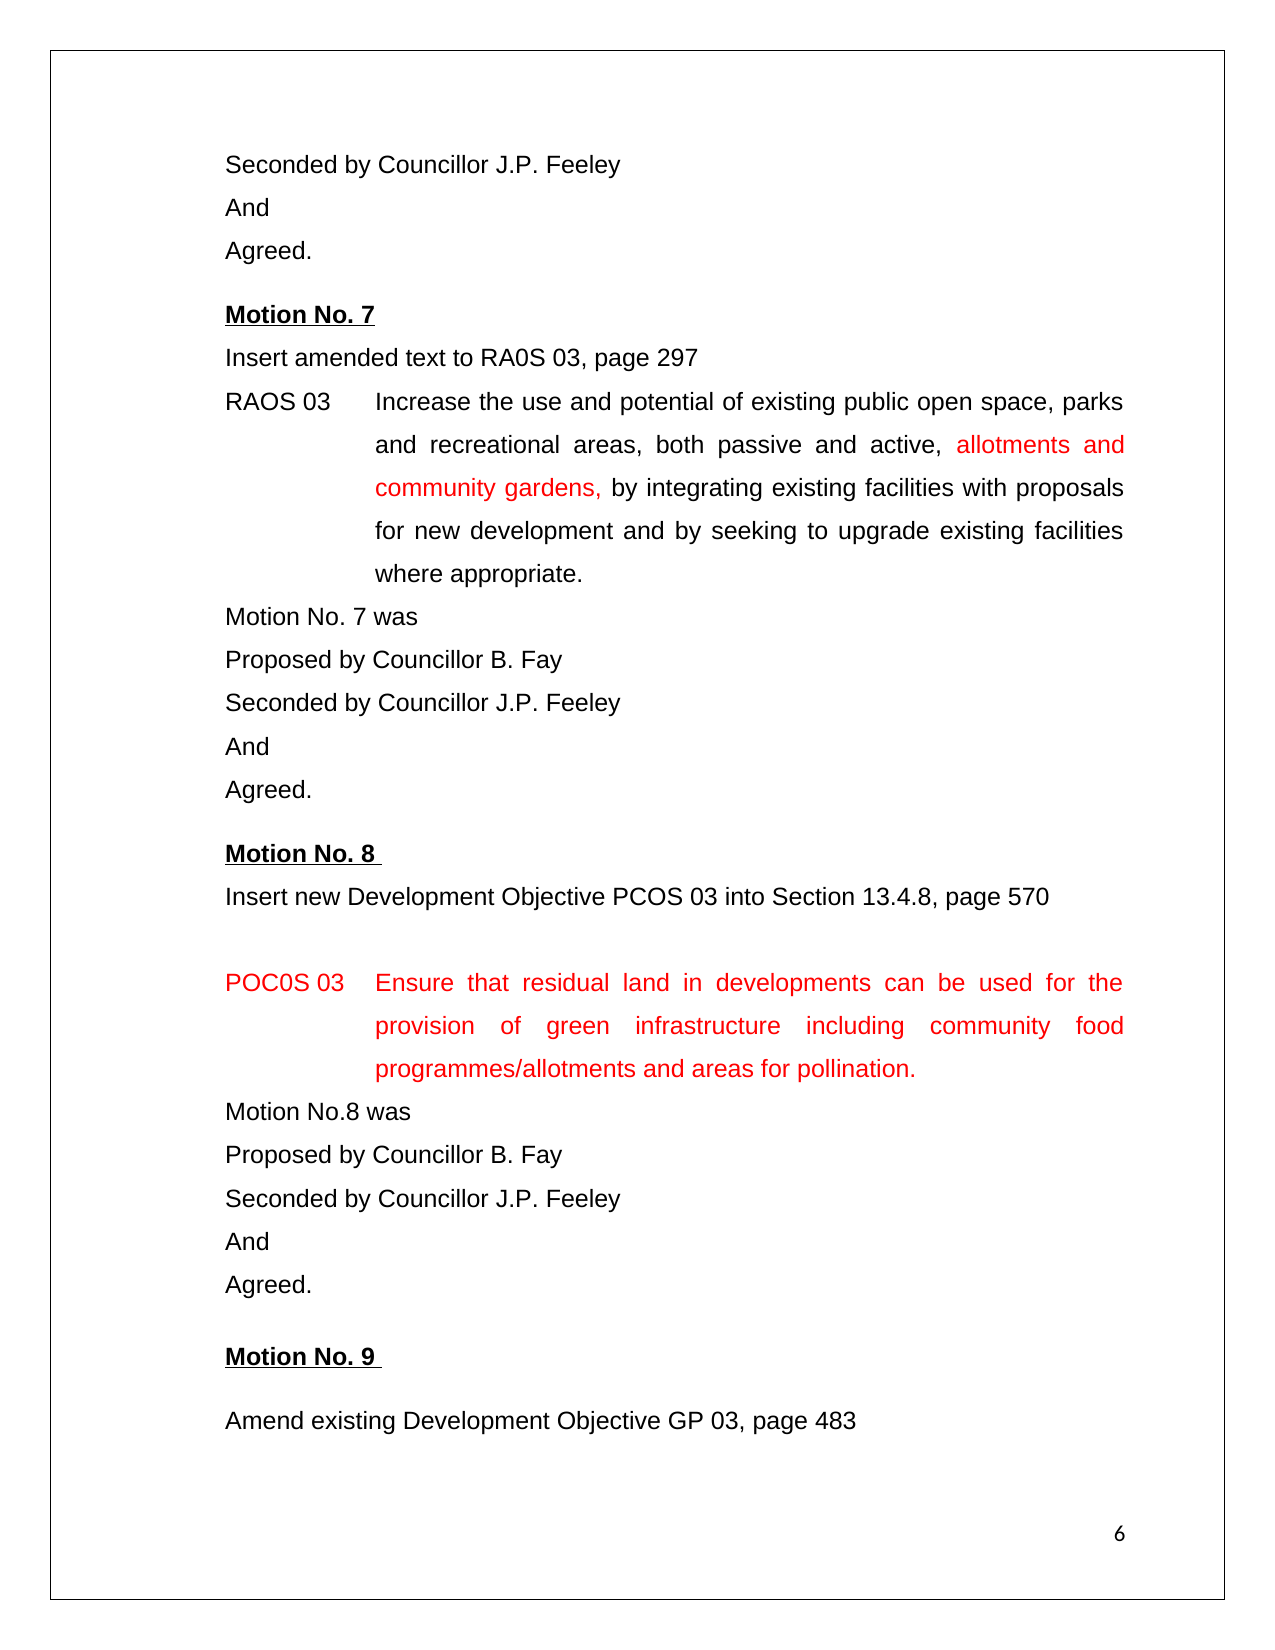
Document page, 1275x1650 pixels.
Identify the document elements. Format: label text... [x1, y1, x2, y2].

text And [225, 731, 1125, 760]
text Amend existing Development Objective GP 03, page 483 [150, 1406, 1125, 1434]
text Motion No. 7 [150, 300, 1125, 329]
text Motion No.8 was [150, 1097, 1125, 1126]
text Proposed by Councillor B. Fay [150, 1140, 1125, 1169]
text Seconded by Councillor J.P. Feeley [150, 150, 1125, 179]
text Seconded by Councillor J.P. Feeley [150, 1183, 1125, 1212]
text And [225, 193, 1125, 222]
text Agreed. [150, 1270, 1125, 1298]
text Motion No. 7 was [150, 602, 1125, 631]
text Motion No. 9 [150, 1342, 1125, 1370]
text Seconded by Councillor J.P. Feeley [150, 688, 1125, 717]
text Agreed. [150, 774, 1125, 803]
text Agreed. [150, 236, 1125, 265]
text Motion No. 8 [150, 838, 1125, 867]
text Proposed by Councillor B. Fay [150, 645, 1125, 674]
text And [225, 1227, 1125, 1255]
text RAOS 03 Increase the use and potential of existing public open space, parks and recreational areas, both passive and active, allotments and community gardens, by integrating existing facilities with proposals for new development and by seeking to upgrade existing facilities where appropriate. [225, 386, 1125, 588]
text Insert amended text to RA0S 03, page 297 [150, 343, 1125, 372]
text Insert new Development Objective PCOS 03 into Section 13.4.8, page 570 [150, 882, 1125, 910]
text POC0S 03 Ensure that residual land in developments can be used for the provision of green infrastructure including community food programmes/allotments and areas for pollination. [225, 968, 1125, 1083]
